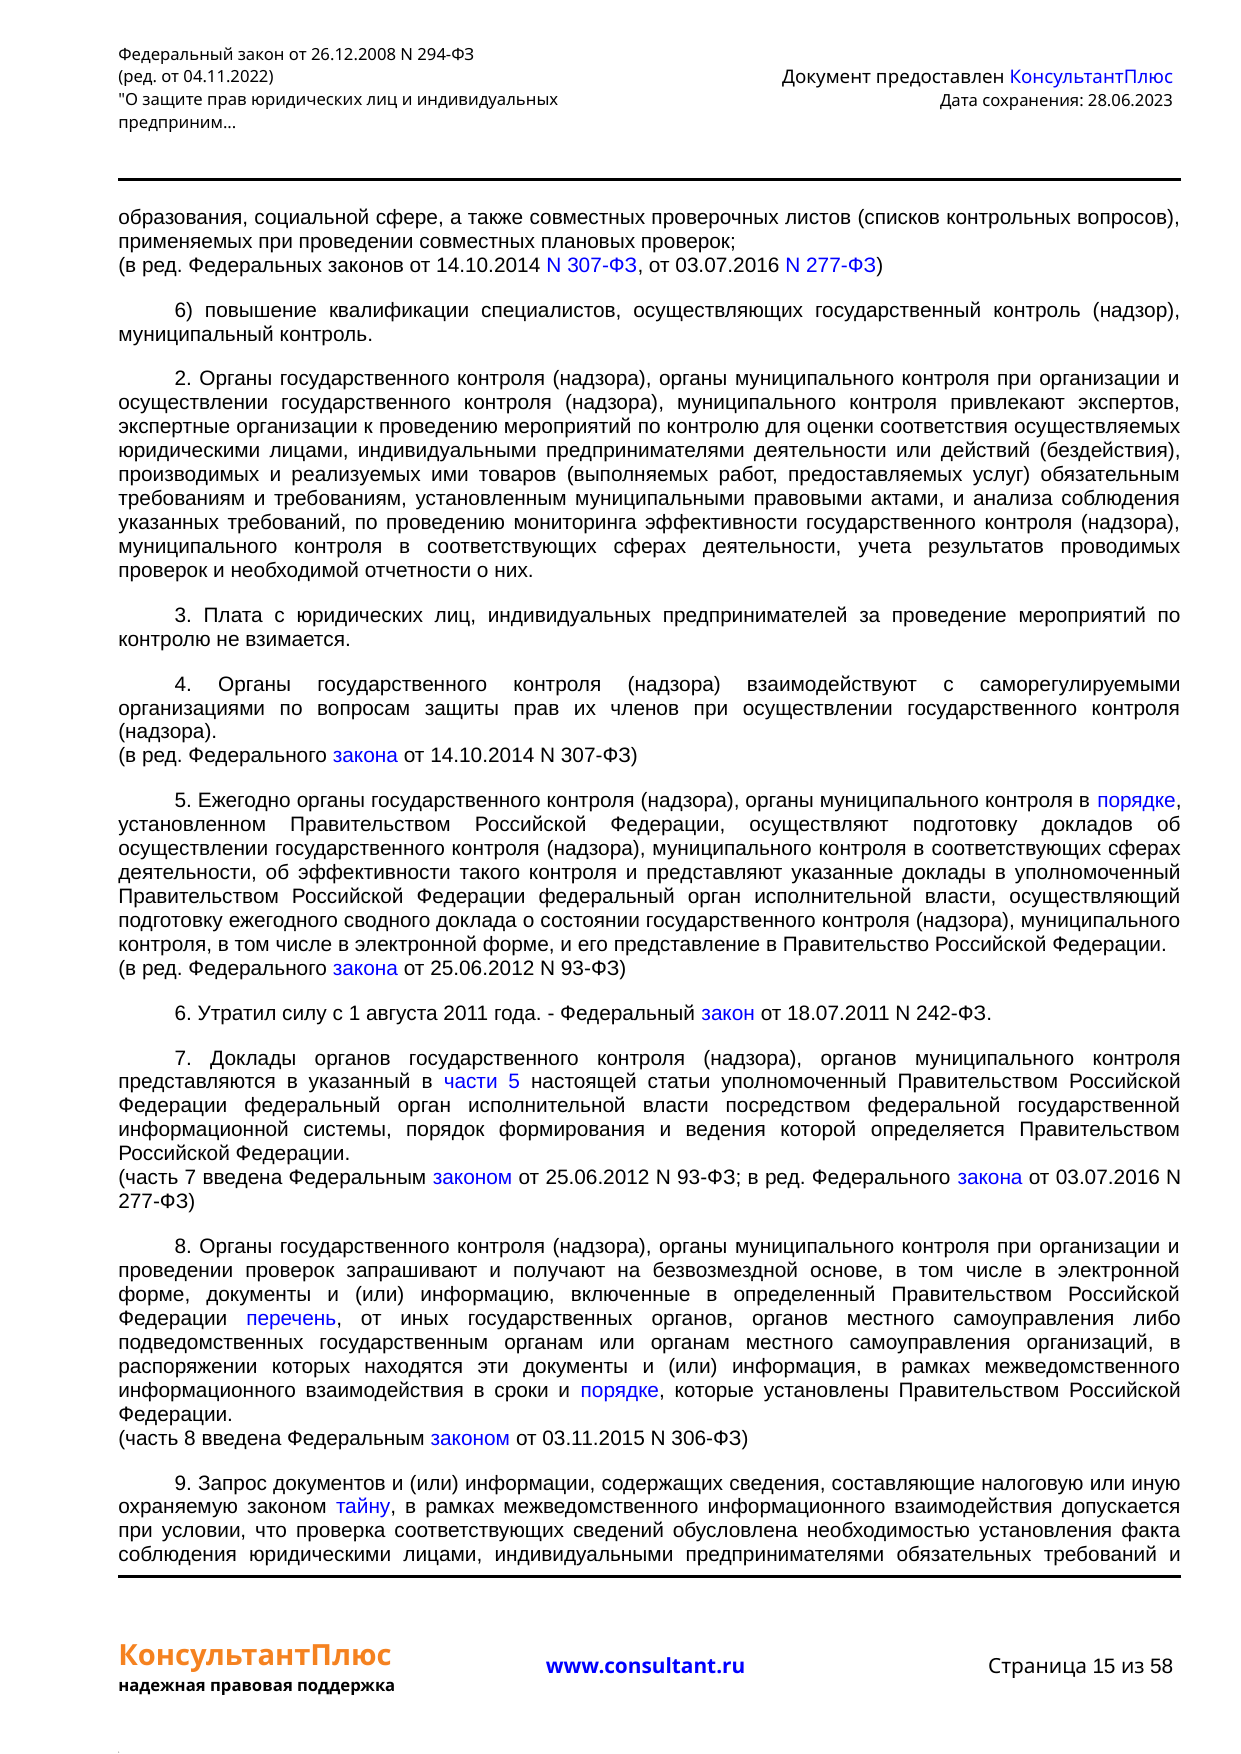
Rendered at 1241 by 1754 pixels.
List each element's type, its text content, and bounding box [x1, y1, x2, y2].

text 5. Ежегодно органы государственного контроля (надзора), органы муниципального контроля в порядке, установленном Правительством Российской Федерации, осуществляют подготовку докладов об осуществлении государственного контроля (надзора), муниципального контроля в соответствующих сферах деятельности, об эффективности такого контроля и представляют указанные доклады в уполномоченный Правительством Российской Федерации федеральный орган исполнительной власти, осуществляющий подготовку ежегодного сводного доклада о состоянии государственного контроля (надзора), муниципального контроля, в том числе в электронной форме, и его представление в Правительство Российской Федерации. [118, 788, 1181, 956]
text (в ред. Федерального закона от 25.06.2012 N 93-ФЗ) [118, 956, 1181, 980]
text 4. Органы государственного контроля (надзора) взаимодействуют с саморегулируемыми организациями по вопросам защиты прав их членов при осуществлении государственного контроля (надзора). [118, 671, 1181, 743]
text 7. Доклады органов государственного контроля (надзора), органов муниципального контроля представляются в указанный в части 5 настоящей статьи уполномоченный Правительством Российской Федерации федеральный орган исполнительной власти посредством федеральной государственной информационной системы, порядок формирования и ведения которой определяется Правительством Российской Федерации. [118, 1045, 1181, 1165]
text 2. Органы государственного контроля (надзора), органы муниципального контроля при организации и осуществлении государственного контроля (надзора), муниципального контроля привлекают экспертов, экспертные организации к проведению мероприятий по контролю для оценки соответствия осуществляемых юридическими лицами, индивидуальными предпринимателями деятельности или действий (бездействия), производимых и реализуемых ими товаров (выполняемых работ, предоставляемых услуг) обязательным требованиям и требованиям, установленным муниципальными правовыми актами, и анализа соблюдения указанных требований, по проведению мониторинга эффективности государственного контроля (надзора), муниципального контроля в соответствующих сферах деятельности, учета результатов проводимых проверок и необходимой отчетности о них. [118, 366, 1181, 582]
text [118, 205, 1181, 253]
text (в ред. Федерального закона от 14.10.2014 N 307-ФЗ) [118, 743, 1181, 767]
text (часть 8 введена Федеральным законом от 03.11.2015 N 306-ФЗ) [118, 1426, 1181, 1449]
text 6. Утратил силу с 1 августа 2011 года. - Федеральный закон от 18.07.2011 N 242-ФЗ. [118, 1001, 1181, 1024]
text 8. Органы государственного контроля (надзора), органы муниципального контроля при организации и проведении проверок запрашивают и получают на безвозмездной основе, в том числе в электронной форме, документы и (или) информацию, включенные в определенный Правительством Российской Федерации перечень, от иных государственных органов, органов местного самоуправления либо подведомственных государственным органам или органам местного самоуправления организаций, в распоряжении которых находятся эти документы и (или) информация, в рамках межведомственного информационного взаимодействия в сроки и порядке, которые установлены Правительством Российской Федерации. [118, 1234, 1181, 1426]
text 3. Плата с юридических лиц, индивидуальных предпринимателей за проведение мероприятий по контролю не взимается. [118, 603, 1181, 651]
text (в ред. Федеральных законов от 14.10.2014 N 307-ФЗ, от 03.07.2016 N 277-ФЗ) [118, 253, 1181, 277]
text 6) повышение квалификации специалистов, осуществляющих государственный контроль (надзор), муниципальный контроль. [118, 297, 1181, 345]
text (часть 7 введена Федеральным законом от 25.06.2012 N 93-ФЗ; в ред. Федерального закона от 03.07.2016 N 277-ФЗ) [118, 1165, 1181, 1213]
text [118, 1470, 1181, 1566]
